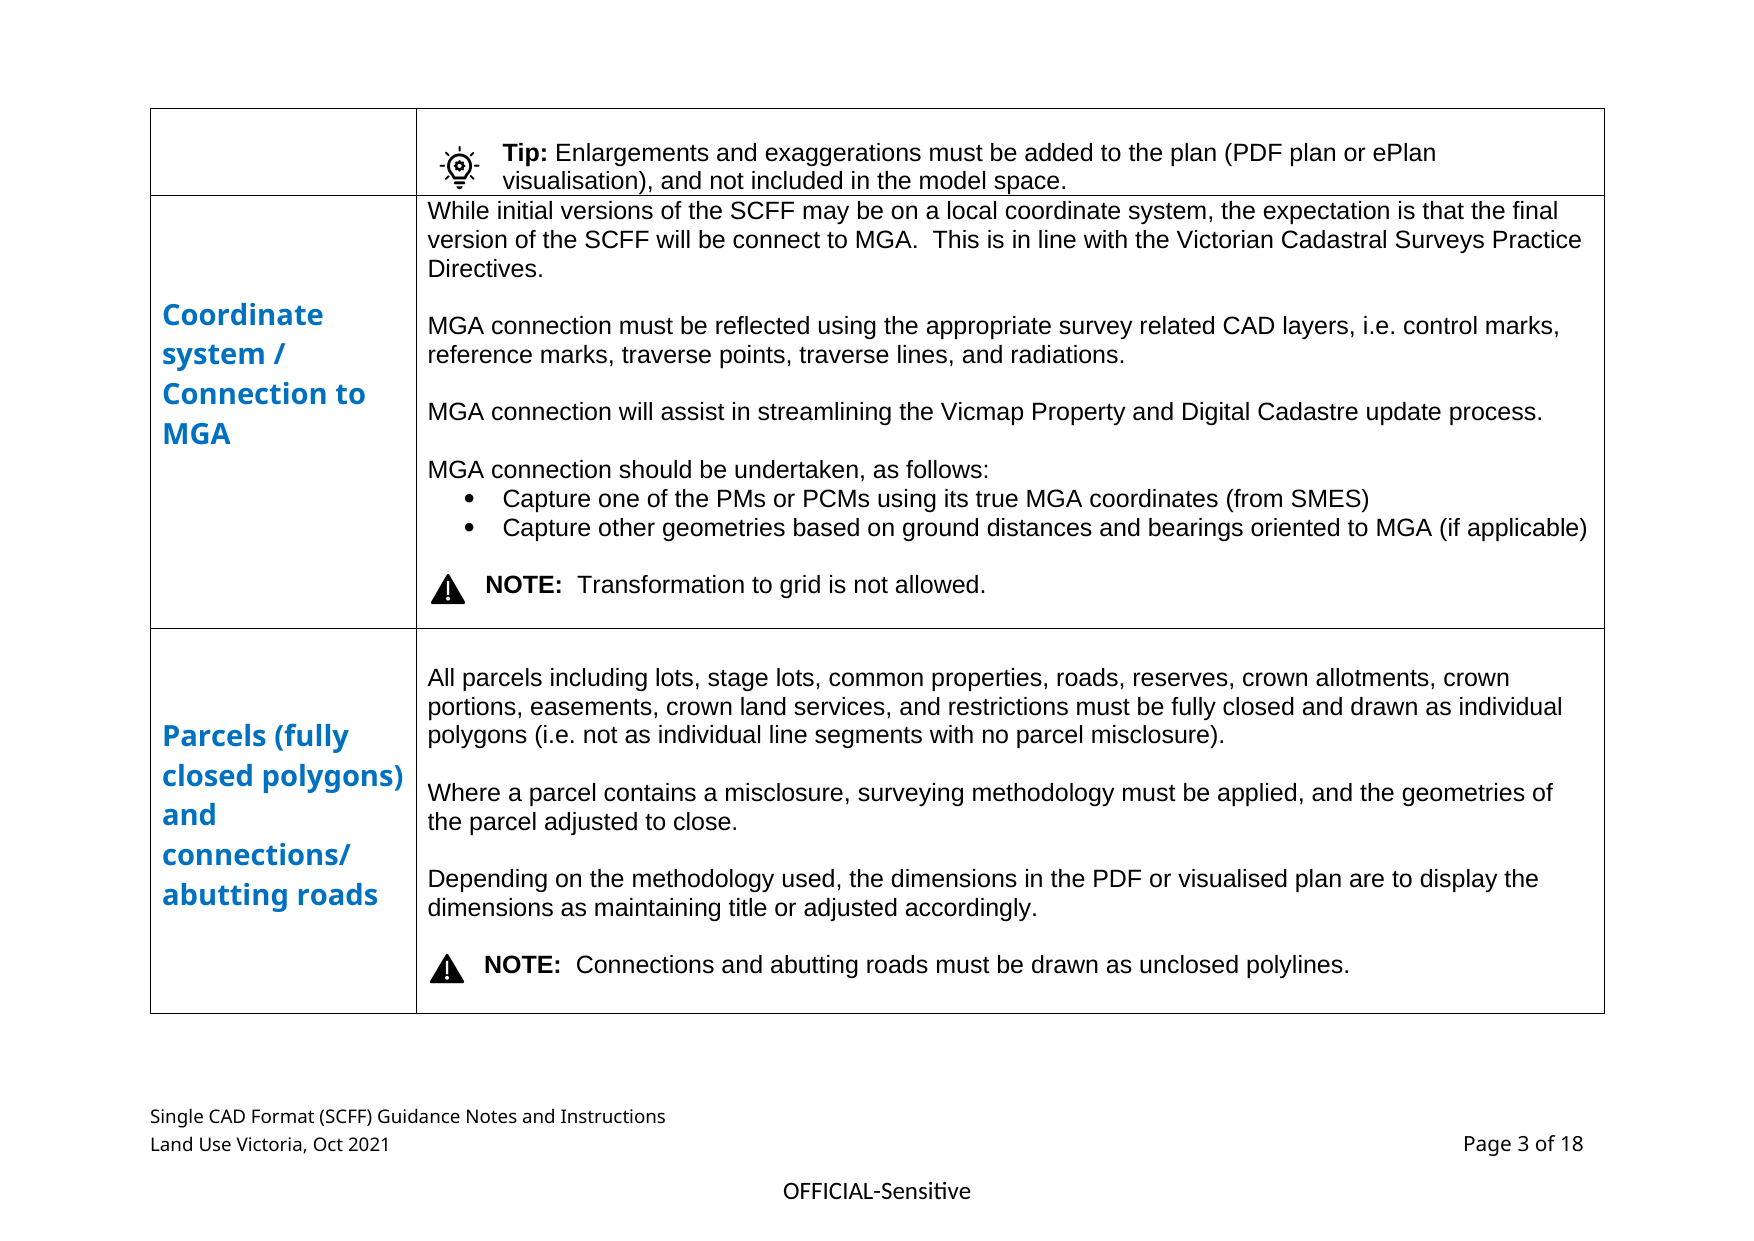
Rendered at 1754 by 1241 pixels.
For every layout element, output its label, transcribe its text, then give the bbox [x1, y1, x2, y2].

picture [436, 144, 484, 192]
table_cell Coordinate system / Connection to MGA [151, 196, 416, 628]
picture [429, 571, 467, 608]
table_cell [151, 109, 416, 195]
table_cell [417, 109, 1604, 195]
table_cell Parcels (fully closed polygons) and connections/ abutting roads [151, 629, 416, 1013]
table_cell All parcels including lots, stage lots, common properties, roads, reserves, crown allotments, crown portions, easements, crown land services, and restrictions must be fully closed and drawn as individual polygons (i.e. not as individual line segments with no parcel misclosure). Where a parcel contains a misclosure, surveying methodology must be applied, and the geometries of the parcel adjusted to close. Depending on the methodology used, the dimensions in the PDF or visualised plan are to display the dimensions as maintaining title or adjusted accordingly. NOTE: Connections and abutting roads must be drawn as unclosed polylines. [417, 629, 1604, 1013]
table_cell While initial versions of the SCFF may be on a local coordinate system, the expectation is that the final version of the SCFF will be connect to MGA. This is in line with the Victorian Cadastral Surveys Practice Directives. MGA connection must be reflected using the appropriate survey related CAD layers, i.e. control marks, reference marks, traverse points, traverse lines, and radiations. MGA connection will assist in streamlining the Vicmap Property and Digital Cadastre update process. MGA connection should be undertaken, as follows: Capture one of the PMs or PCMs using its true MGA coordinates (from SMES) Capture other geometries based on ground distances and bearings oriented to MGA (if applicable) NOTE: Transformation to grid is not allowed. [417, 196, 1604, 628]
picture [428, 950, 466, 987]
